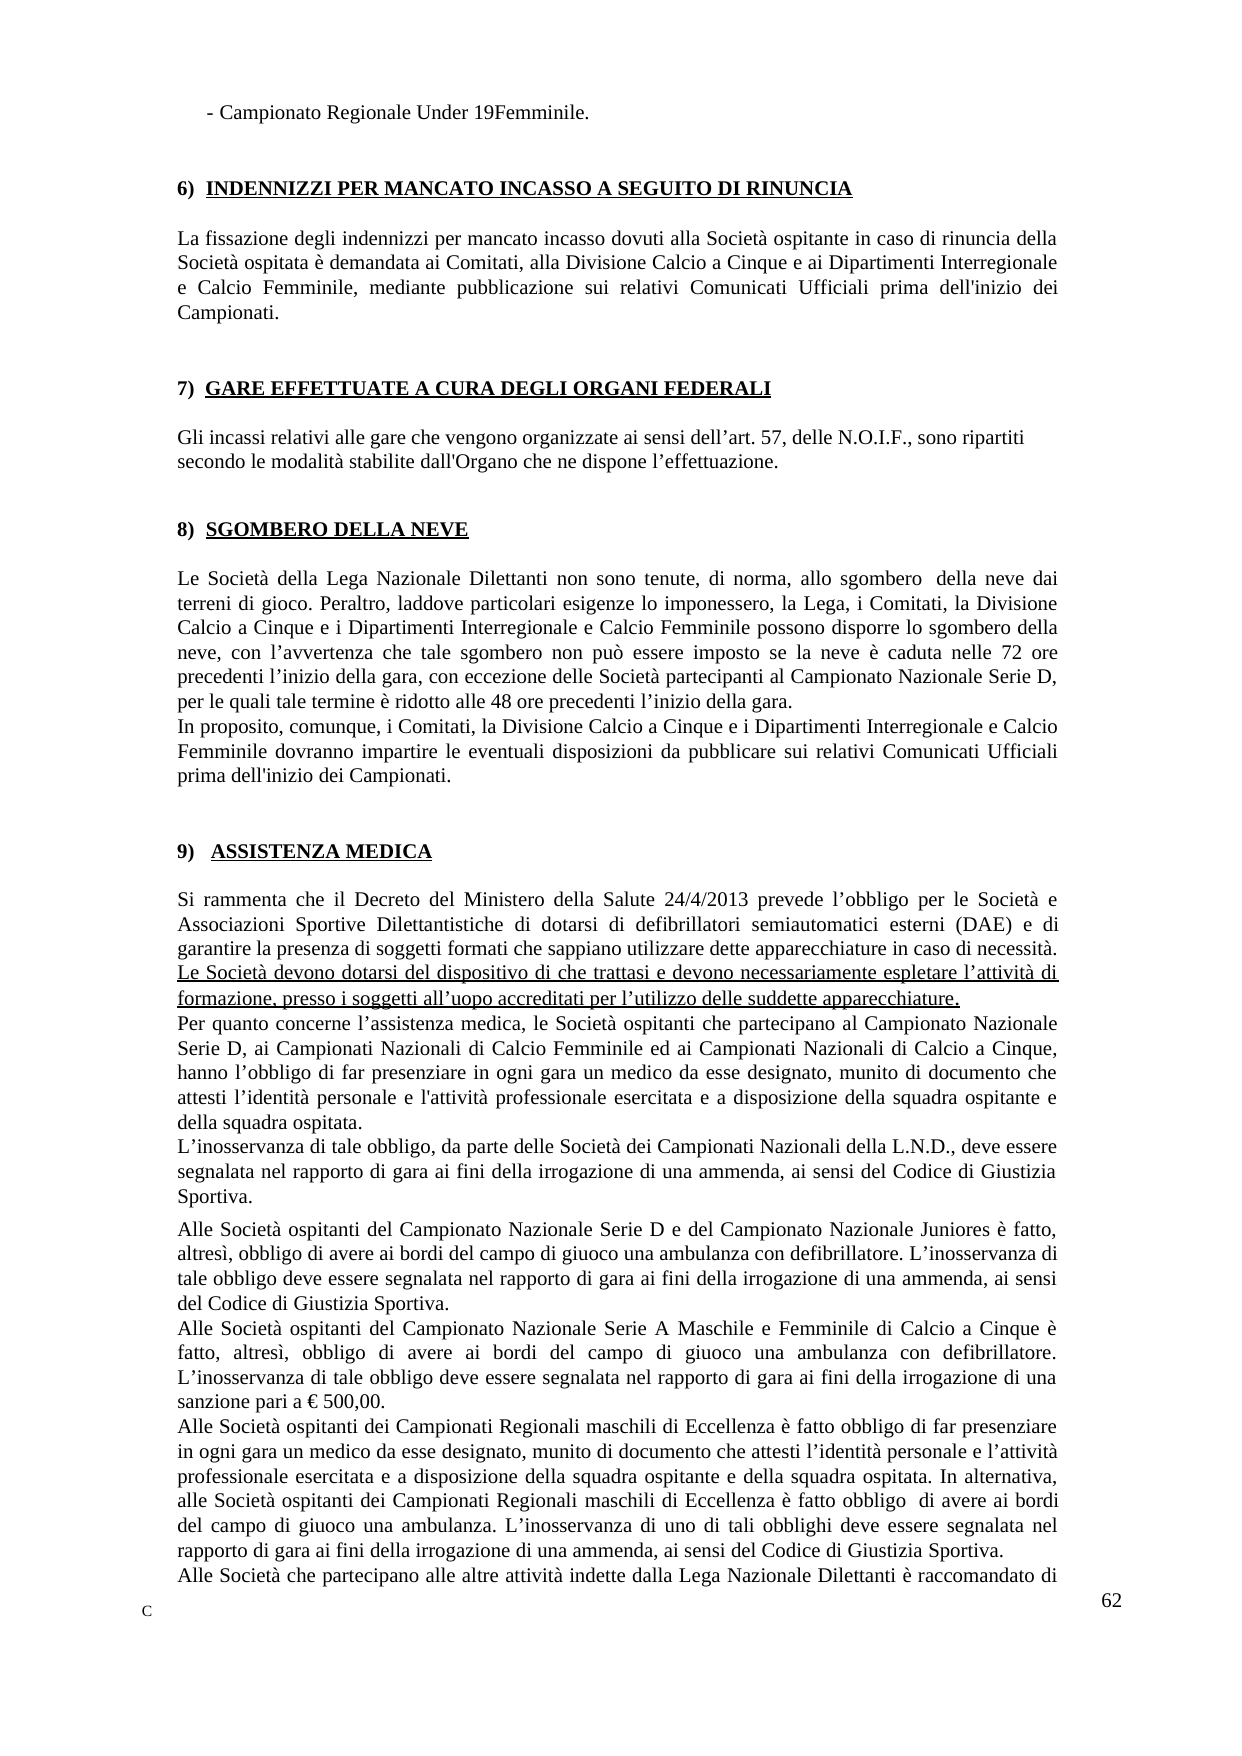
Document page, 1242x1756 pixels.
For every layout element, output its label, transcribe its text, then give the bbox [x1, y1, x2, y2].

list Campionato Regionale Under 19Femminile. [206, 100, 1104, 124]
text In proposito, comunque, i Comitati, la Divisione Calcio a Cinque e i Dipartimenti Interregionale e Calcio Femminile dovranno impartire le eventuali disposizioni da pubblicare sui relativi Comunicati Ufficiali prima dell'inizio dei Campionati. [177, 714, 1059, 787]
text Le Società della Lega Nazionale Dilettanti non sono tenute, di norma, allo sgombero della neve dai terreni di gioco. Peraltro, laddove particolari esigenze lo imponessero, la Lega, i Comitati, la Divisione Calcio a Cinque e i Dipartimenti Interregionale e Calcio Femminile possono disporre lo sgombero della neve, con l’avvertenza che tale sgombero non può essere imposto se la neve è caduta nelle 72 ore precedenti l’inizio della gara, con eccezione delle Società partecipanti al Campionato Nazionale Serie D, per le quali tale termine è ridotto alle 48 ore precedenti l’inizio della gara. [177, 566, 1059, 713]
text L’inosservanza di tale obbligo, da parte delle Società dei Campionati Nazionali della L.N.D., deve essere segnalata nel rapporto di gara ai fini della irrogazione di una ammenda, ai sensi del Codice di Giustizia Sportiva. [177, 1134, 1058, 1208]
text Gli incassi relativi alle gare che vengono organizzate ai sensi dell’art. 57, delle N.O.I.F., sono ripartiti secondo le modalità stabilite dall'Organo che ne dispone l’effettuazione. [177, 425, 1027, 473]
text Si rammenta che il Decreto del Ministero della Salute 24/4/2013 prevede l’obbligo per le Società e Associazioni Sportive Dilettantistiche di dotarsi di defibrillatori semiautomatici esterni (DAE) e di garantire la presenza di soggetti formati che sappiano utilizzare dette apparecchiature in caso di necessità. Le Società devono dotarsi del dispositivo di che trattasi e devono necessariamente espletare l’attività di formazione, presso i soggetti all’uopo accreditati per l’utilizzo delle suddette apparecchiature. [177, 887, 1059, 980]
subtitle ASSISTENZA MEDICA [177, 839, 1104, 863]
text Alle Società ospitanti dei Campionati Regionali maschili di Eccellenza è fatto obbligo di far presenziare in ogni gara un medico da esse designato, munito di documento che attesti l’identità personale e l’attività professionale esercitata e a disposizione della squadra ospitante e della squadra ospitata. In alternativa, alle Società ospitanti dei Campionati Regionali maschili di Eccellenza è fatto obbligo di avere ai bordi del campo di giuoco una ambulanza. L’inosservanza di uno di tali obblighi deve essere segnalata nel rapporto di gara ai fini della irrogazione di una ammenda, ai sensi del Codice di Giustizia Sportiva. [177, 1414, 1059, 1562]
subtitle SGOMBERO DELLA NEVE [177, 517, 1104, 541]
text Per quanto concerne l’assistenza medica, le Società ospitanti che partecipano al Campionato Nazionale Serie D, ai Campionati Nazionali di Calcio Femminile ed ai Campionati Nazionali di Calcio a Cinque, hanno l’obbligo di far presenziare in ogni gara un medico da esse designato, munito di documento che attesti l’identità personale e l'attività professionale esercitata e a disposizione della squadra ospitante e della squadra ospitata. [177, 1011, 1059, 1134]
subtitle GARE EFFETTUATE A CURA DEGLI ORGANI FEDERALI [177, 376, 1104, 400]
text Alle Società ospitanti del Campionato Nazionale Serie A Maschile e Femminile di Calcio a Cinque è fatto, altresì, obbligo di avere ai bordi del campo di giuoco una ambulanza con defibrillatore. L’inosservanza di tale obbligo deve essere segnalata nel rapporto di gara ai fini della irrogazione di una sanzione pari a € 500,00. [177, 1315, 1058, 1413]
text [177, 1563, 1058, 1587]
text Alle Società ospitanti del Campionato Nazionale Serie D e del Campionato Nazionale Juniores è fatto, altresì, obbligo di avere ai bordi del campo di giuoco una ambulanza con defibrillatore. L’inosservanza di tale obbligo deve essere segnalata nel rapporto di gara ai fini della irrogazione di una ammenda, ai sensi del Codice di Giustizia Sportiva. [177, 1217, 1059, 1315]
text La fissazione degli indennizzi per mancato incasso dovuti alla Società ospitante in caso di rinuncia della Società ospitata è demandata ai Comitati, alla Divisione Calcio a Cinque e ai Dipartimenti Interregionale e Calcio Femminile, mediante pubblicazione sui relativi Comunicati Ufficiali prima dell'inizio dei Campionati. [177, 226, 1058, 324]
subtitle INDENNIZZI PER MANCATO INCASSO A SEGUITO DI RINUNCIA [177, 176, 1104, 200]
